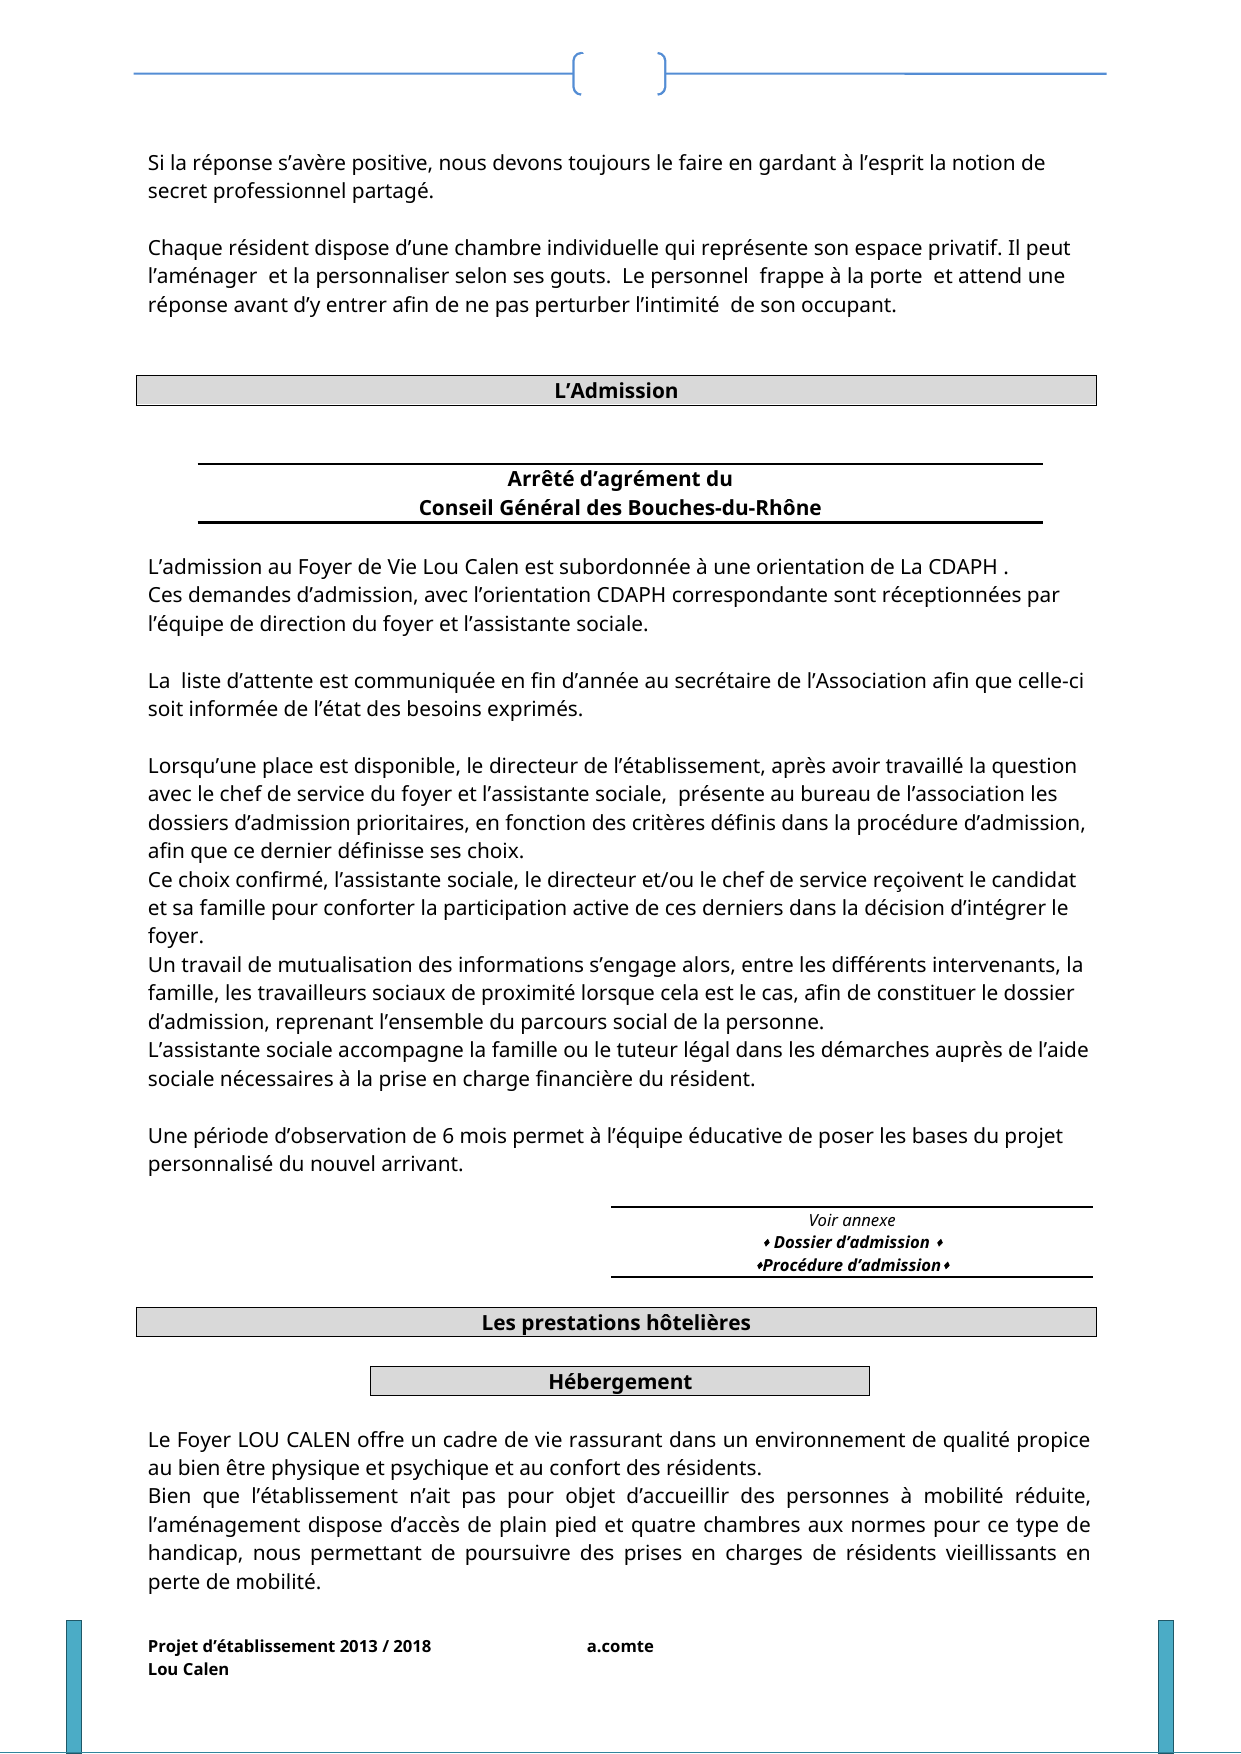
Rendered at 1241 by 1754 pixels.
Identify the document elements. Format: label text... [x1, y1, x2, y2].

text La liste d’attente est communiquée en fin d’année au secrétaire de l’Association afin que celle-ci soit informée de l’état des besoins exprimés. [148, 637, 1093, 723]
text L’admission au Foyer de Vie Lou Calen est subordonnée à une orientation de La CDAPH . [148, 552, 1093, 580]
text Chaque résident dispose d’une chambre individuelle qui représente son espace privatif. Il peut l’aménager et la personnaliser selon ses gouts. Le personnel frappe à la porte et attend une réponse avant d’y entrer afin de ne pas perturber l’intimité de son occupant. [148, 233, 1093, 318]
text Un travail de mutualisation des informations s’engage alors, entre les différents intervenants, la famille, les travailleurs sociaux de proximité lorsque cela est le cas, afin de constituer le dossier d’admission, reprenant l’ensemble du parcours social de la personne. [148, 950, 1093, 1035]
table_header Hébergement [371, 1367, 869, 1395]
table_header L’Admission [137, 376, 1096, 404]
table_header Les prestations hôtelières [137, 1308, 1096, 1336]
text Ces demandes d’admission, avec l’orientation CDAPH correspondante sont réceptionnées par l’équipe de direction du foyer et l’assistante sociale. [148, 580, 1093, 637]
text Une période d’observation de 6 mois permet à l’équipe éducative de poser les bases du projet personnalisé du nouvel arrivant. [148, 1121, 1093, 1178]
text L’assistante sociale accompagne la famille ou le tuteur légal dans les démarches auprès de l’aide sociale nécessaires à la prise en charge financière du résident. [148, 1035, 1093, 1092]
text Ce choix confirmé, l’assistante sociale, le directeur et/ou le chef de service reçoivent le candidat et sa famille pour conforter la participation active de ces derniers dans la décision d’intégrer le foyer. [148, 865, 1093, 950]
table_header Arrêté d’agrément du Conseil Général des Bouches-du-Rhône [198, 465, 1043, 521]
table_header Voir annexe Dossier d’admission Procédure d’admission [611, 1208, 1093, 1276]
text Le Foyer LOU CALEN offre un cadre de vie rassurant dans un environnement de qualité propice au bien être physique et psychique et au confort des résidents. [148, 1425, 1093, 1482]
text Lorsqu’une place est disponible, le directeur de l’établissement, après avoir travaillé la question avec le chef de service du foyer et l’assistante sociale, présente au bureau de l’association les dossiers d’admission prioritaires, en fonction des critères définis dans la procédure d’admission, afin que ce dernier définisse ses choix. [148, 751, 1093, 865]
text Bien que l’établissement n’ait pas pour objet d’accueillir des personnes à mobilité réduite, l’aménagement dispose d’accès de plain pied et quatre chambres aux normes pour ce type de handicap, nous permettant de poursuivre des prises en charges de résidents vieillissants en perte de mobilité. [148, 1482, 1093, 1595]
text Si la réponse s’avère positive, nous devons toujours le faire en gardant à l’esprit la notion de secret professionnel partagé. [148, 148, 1093, 204]
